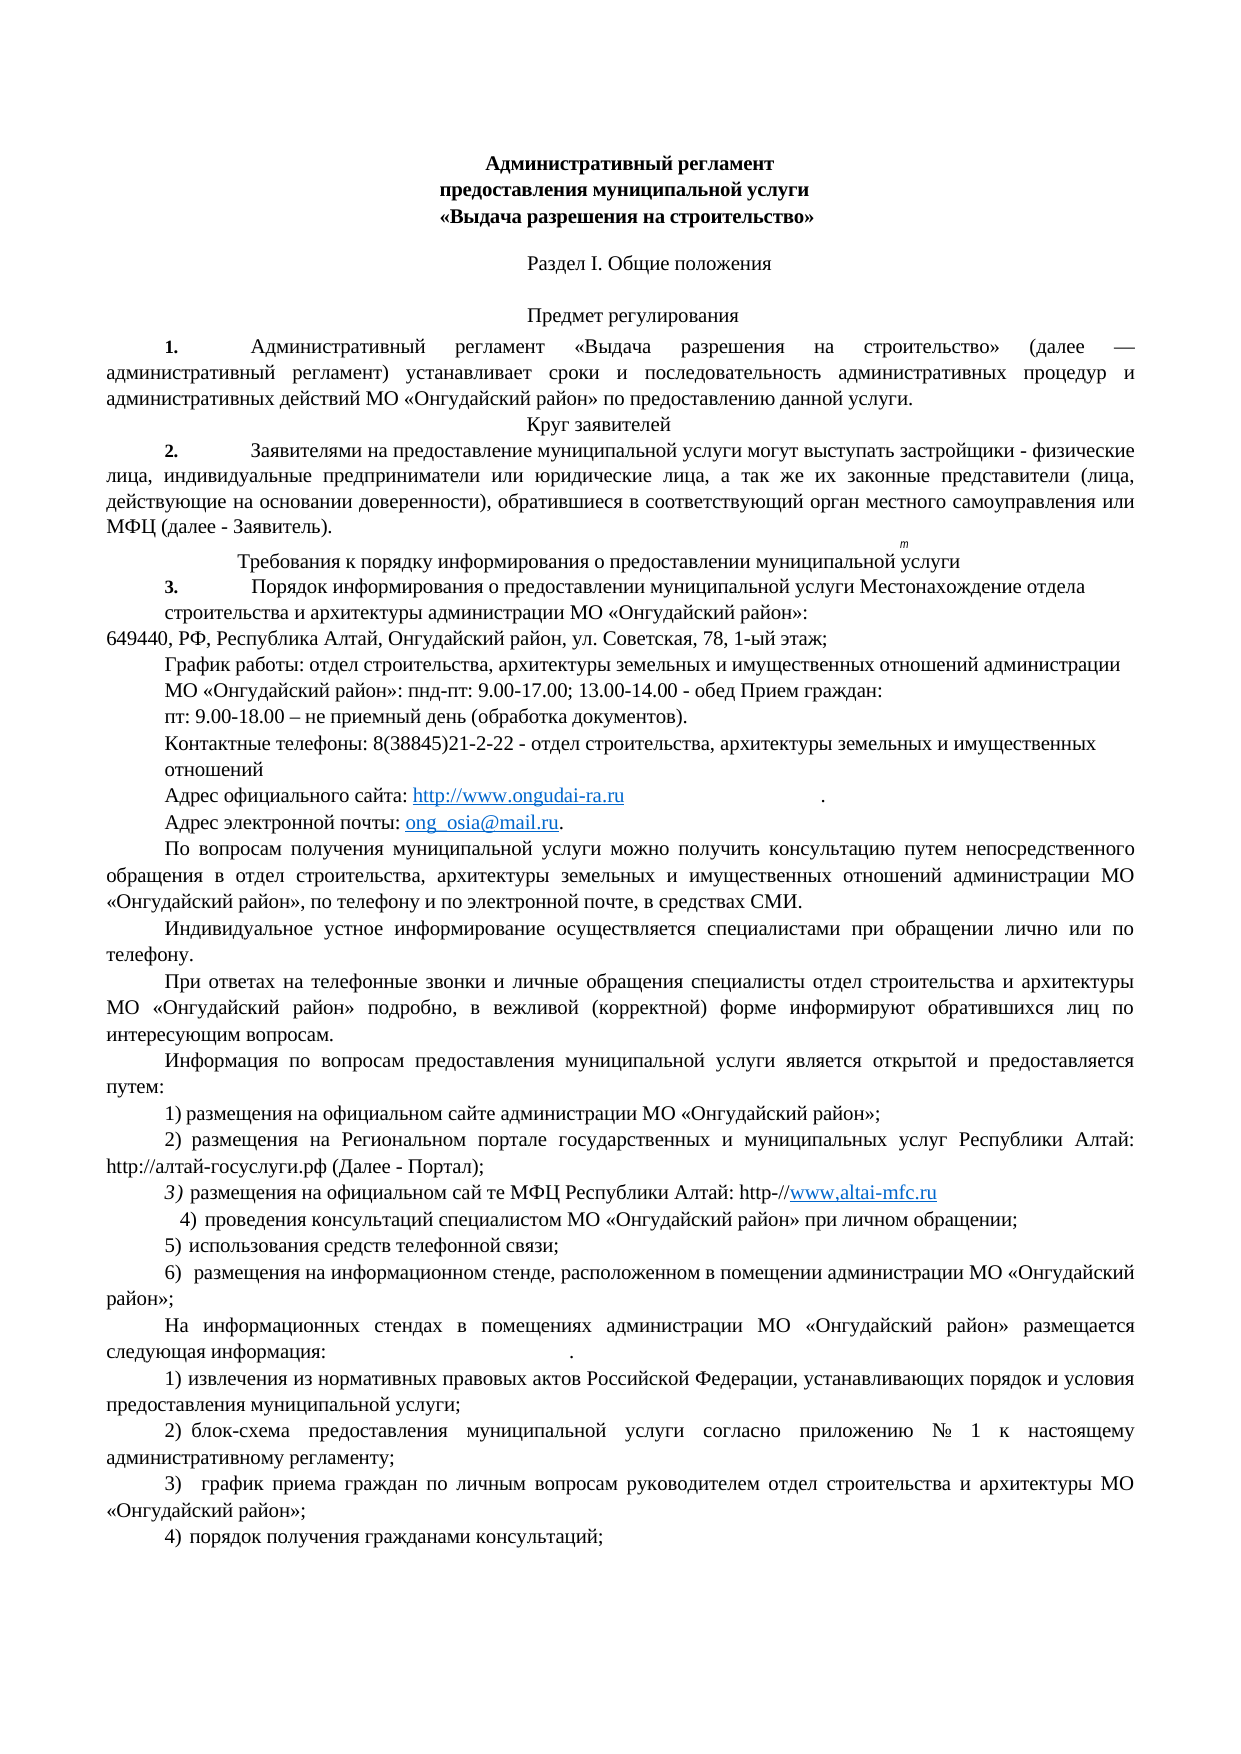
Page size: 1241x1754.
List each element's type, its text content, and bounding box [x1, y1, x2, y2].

list проведения консультаций специалистом МО «Онгудайский район» при личном обращении; [104, 1205, 1093, 1232]
text На информационных стендах в помещениях администрации МО «Онгудайский район» размещается следующая информация: . [106, 1311, 1135, 1364]
list блок-схема предоставления муниципальной услуги согласно приложению № 1 к настоящему административному регламенту; [106, 1417, 1135, 1470]
list извлечения из нормативных правовых актов Российской Федерации, устанавливающих порядок и условия предоставления муниципальной услуги; [106, 1364, 1135, 1417]
list размещения на официальном сайте администрации МО «Онгудайский район»; [106, 1099, 1141, 1126]
text Административный регламент предоставления муниципальной услуги «Выдача разрешения на строительство» [439, 149, 854, 229]
list размещения на информационном стенде, расположенном в помещении администрации МО «Онгудайский район»; [106, 1258, 1135, 1311]
list Порядок информирования о предоставлении муниципальной услуги Местонахождение отдела строительства и архитектуры администрации МО «Онгудайский район»: [164, 572, 1135, 624]
text Индивидуальное устное информирование осуществляется специалистами при обращении лично или по телефону. [106, 914, 1135, 967]
text Контактные телефоны: 8(38845)21-2-22 - отдел строительства, архитектуры земельных и имущественных отношений [164, 729, 1123, 782]
text Раздел I. Общие положения Предмет регулирования [527, 229, 787, 333]
text При ответах на телефонные звонки и личные обращения специалисты отдел строительства и архитектуры МО «Онгудайский район» подробно, в вежливой (корректной) форме информируют обратившихся лиц по интересующим вопросам. [106, 967, 1135, 1046]
text Требования к порядку информирования о предоставлении муниципальной услуги [104, 551, 1093, 572]
text Адрес электронной почты: ong_osia@mail.ru. [106, 808, 1141, 835]
list порядок получения гражданами консультаций; [106, 1523, 1141, 1549]
list использования средств телефонной связи; [106, 1232, 1141, 1258]
text пт: 9.00-18.00 – не приемный день (обработка документов). [106, 702, 1141, 729]
list размещения на Региональном портале государственных и муниципальных услуг Республики Алтай: http://алтай-госуслуги.рф (Далее - Портал); [106, 1126, 1135, 1179]
text Адрес официального сайта: http://www.ongudai-ra.ru . [164, 782, 912, 808]
text График работы: отдел строительства, архитектуры земельных и имущественных отношений администрации МО «Онгудайский район»: пнд-пт: 9.00-17.00; 13.00-14.00 - обед Прием граждан: [164, 650, 1135, 702]
list Административный регламент «Выдача разрешения на строительство» (далее — административный регламент) устанавливает сроки и последовательность административных процедур и административных действий МО «Онгудайский район» по предоставлению данной услуги. [106, 333, 1135, 411]
text 3) размещения на официальном caй те МФЦ Республики Алтай: http-//www,altai-mfc.ru [106, 1179, 1141, 1205]
text Круг заявителей [104, 411, 1093, 437]
text 649440, РФ, Республика Алтай, Онгудайский район, ул. Советская, 78, 1-ый этаж; [106, 624, 1141, 650]
list Заявителями на предоставление муниципальной услуги могут выступать застройщики - физические лица, индивидуальные предприниматели или юридические лица, а так же их законные представители (лица, действующие на основании доверенности), обратившиеся в соответствующий орган местного самоуправления или МФЦ (далее - Заявитель). [106, 437, 1135, 539]
text По вопросам получения муниципальной услуги можно получить консультацию путем непосредственного обращения в отдел строительства, архитектуры земельных и имущественных отношений администрации МО «Онгудайский район», по телефону и по электронной почте, в средствах СМИ. [106, 835, 1135, 914]
text Информация по вопросам предоставления муниципальной услуги является открытой и предоставляется путем: [106, 1046, 1135, 1099]
list график приема граждан по личным вопросам руководителем отдел строительства и архитектуры МО «Онгудайский район»; [106, 1470, 1135, 1523]
